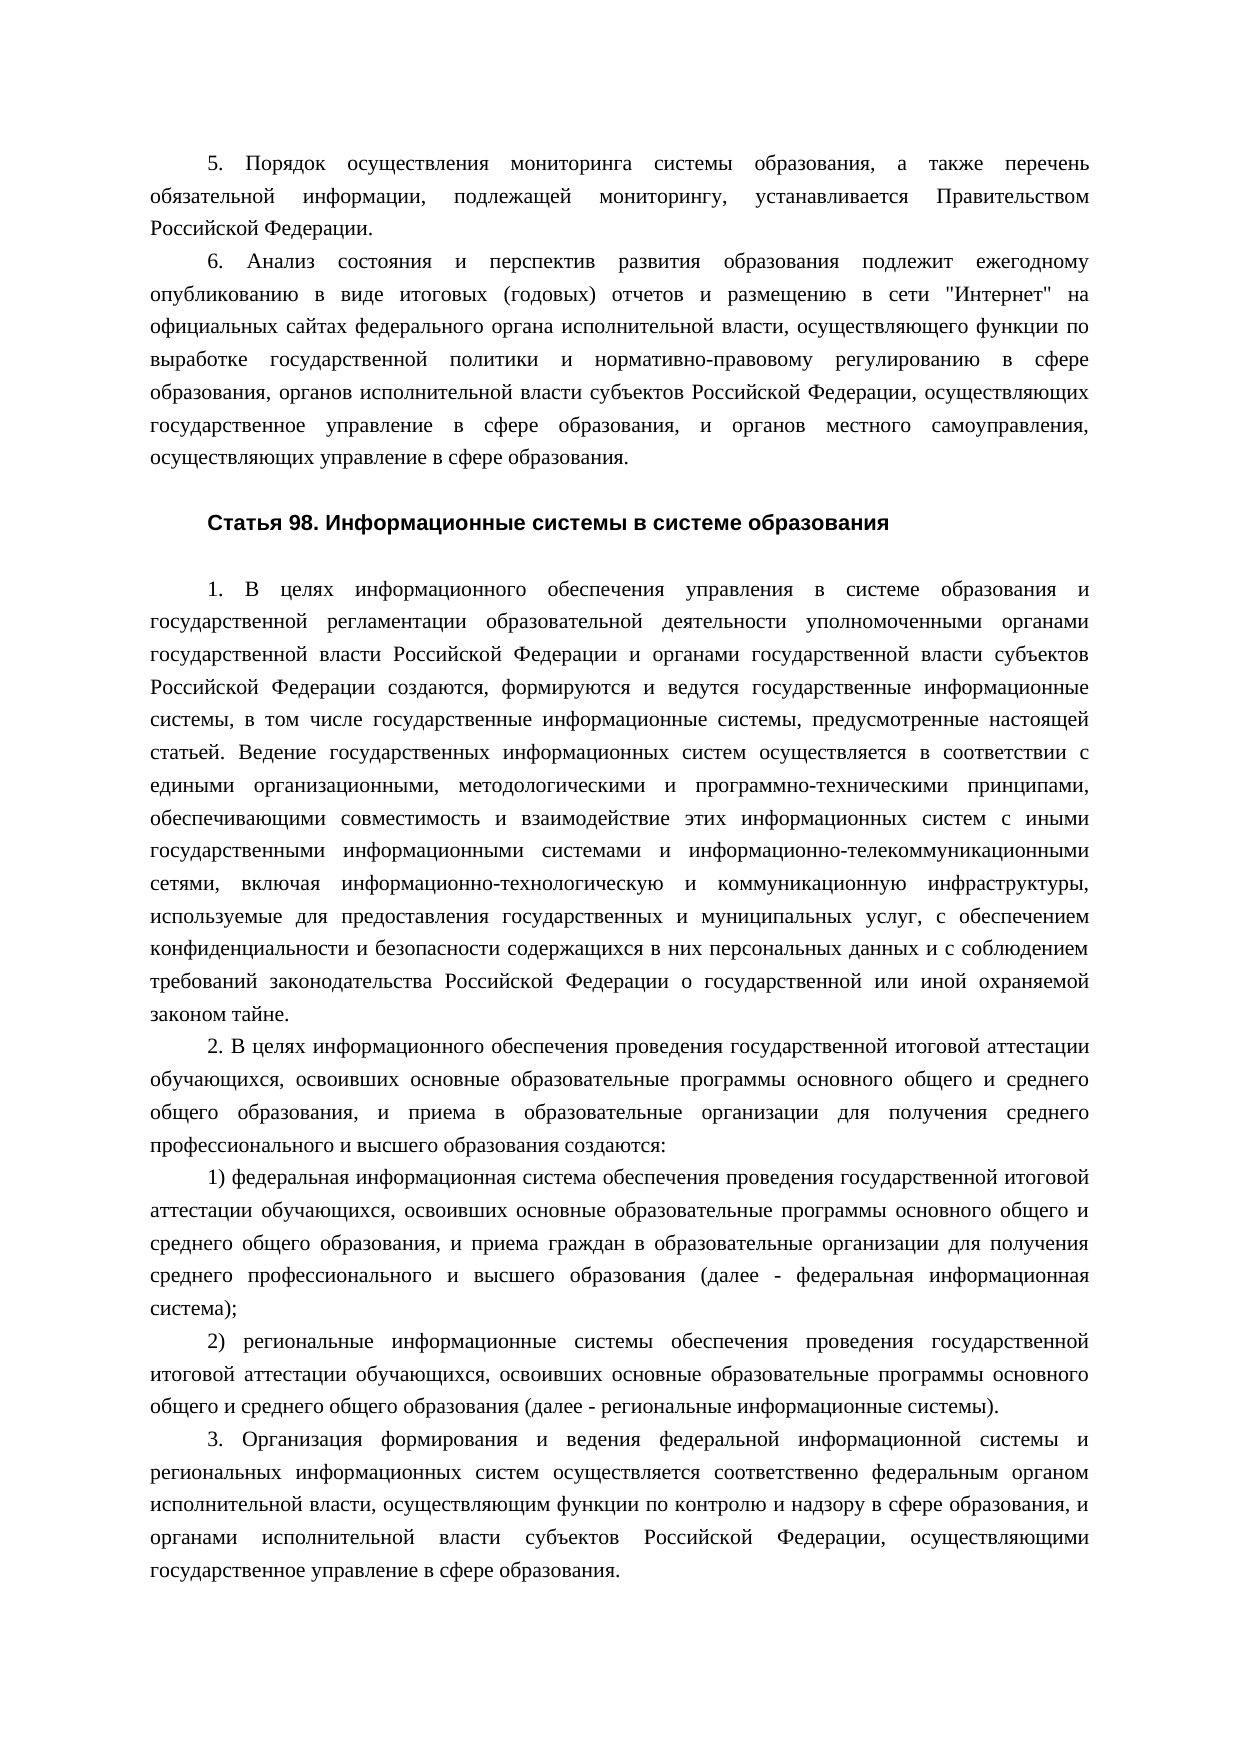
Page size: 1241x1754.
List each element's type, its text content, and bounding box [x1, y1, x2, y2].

text 6. Анализ состояния и перспектив развития образования подлежит ежегодному опубликованию в виде итоговых (годовых) отчетов и размещению в сети "Интернет" на официальных сайтах федерального органа исполнительной власти, осуществляющего функции по выработке государственной политики и нормативно-правовому регулированию в сфере образования, органов исполнительной власти субъектов Российской Федерации, осуществляющих государственное управление в сфере образования, и органов местного самоуправления, осуществляющих управление в сфере образования. [150, 248, 1090, 469]
text 5. Порядок осуществления мониторинга системы образования, а также перечень обязательной информации, подлежащей мониторингу, устанавливается Правительством Российской Федерации. [150, 150, 1090, 241]
text 1. В целях информационного обеспечения управления в системе образования и государственной регламентации образовательной деятельности уполномоченными органами государственной власти Российской Федерации и органами государственной власти субъектов Российской Федерации создаются, формируются и ведутся государственные информационные системы, в том числе государственные информационные системы, предусмотренные настоящей статьей. Ведение государственных информационных систем осуществляется в соответствии с едиными организационными, методологическими и программно-техническими принципами, обеспечивающими совместимость и взаимодействие этих информационных систем с иными государственными информационными системами и информационно-телекоммуникационными сетями, включая информационно-технологическую и коммуникационную инфраструктуры, используемые для предоставления государственных и муниципальных услуг, с обеспечением конфиденциальности и безопасности содержащихся в них персональных данных и с соблюдением требований законодательства Российской Федерации о государственной или иной охраняемой законом тайне. [150, 576, 1090, 1026]
text 2) региональные информационные системы обеспечения проведения государственной итоговой аттестации обучающихся, освоивших основные образовательные программы основного общего и среднего общего образования (далее - региональные информационные системы). [150, 1328, 1090, 1418]
text 3. Организация формирования и ведения федеральной информационной системы и региональных информационных систем осуществляется соответственно федеральным органом исполнительной власти, осуществляющим функции по контролю и надзору в сфере образования, и органами исполнительной власти субъектов Российской Федерации, осуществляющими государственное управление в сфере образования. [150, 1426, 1090, 1582]
table_header Статья 98. Информационные системы в системе образования [150, 510, 1090, 543]
text 2. В целях информационного обеспечения проведения государственной итоговой аттестации обучающихся, освоивших основные образовательные программы основного общего и среднего общего образования, и приема в образовательные организации для получения среднего профессионального и высшего образования создаются: [150, 1033, 1090, 1157]
text 1) федеральная информационная система обеспечения проведения государственной итоговой аттестации обучающихся, освоивших основные образовательные программы основного общего и среднего общего образования, и приема граждан в образовательные организации для получения среднего профессионального и высшего образования (далее - федеральная информационная система); [150, 1164, 1090, 1320]
